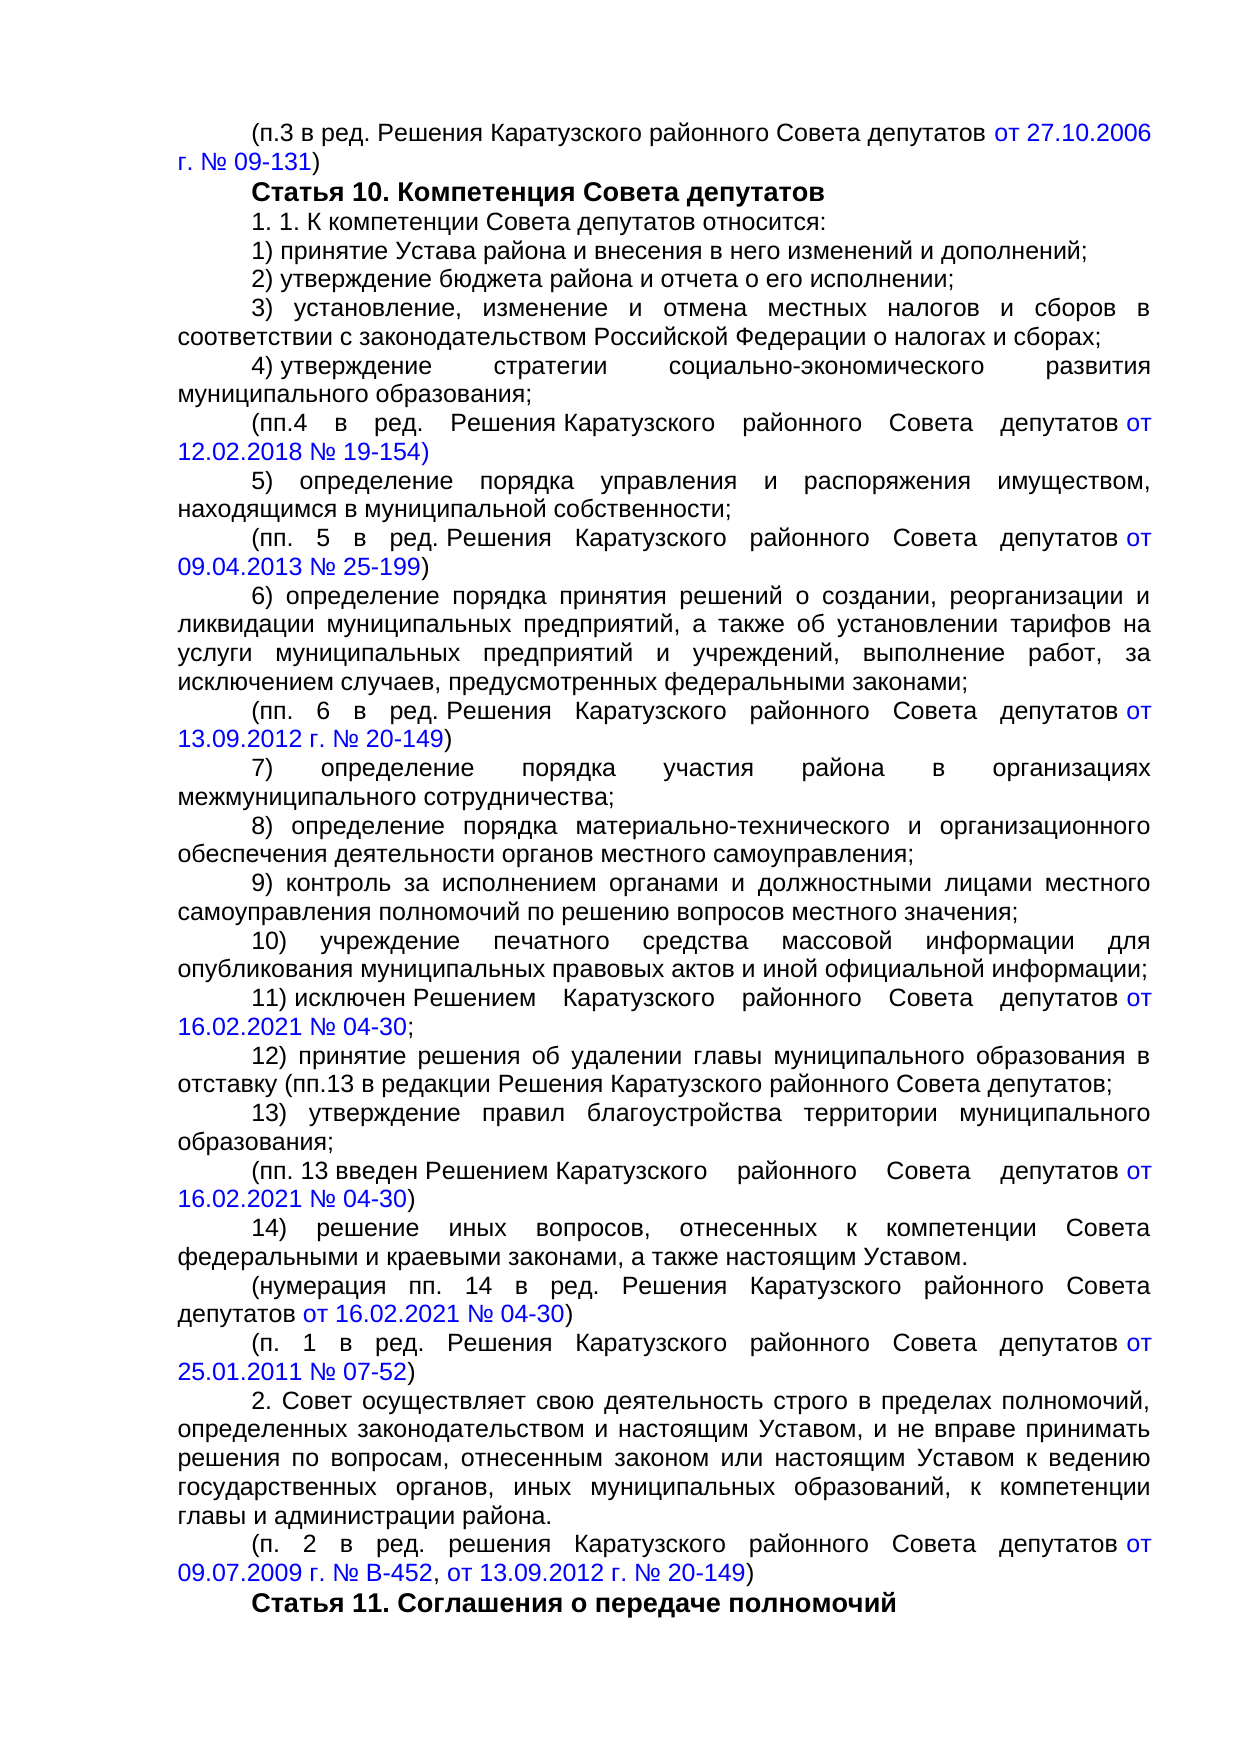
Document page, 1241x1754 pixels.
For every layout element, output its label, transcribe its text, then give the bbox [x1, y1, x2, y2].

text 12) принятие решения об удалении главы муниципального образования в отставку (пп.13 в редакции Решения Каратузского районного Совета депутатов; [177, 1041, 1152, 1098]
text 2) утверждение бюджета района и отчета о его исполнении; [177, 264, 1152, 293]
text 14) решение иных вопросов, отнесенных к компетенции Совета федеральными и краевыми законами, а также настоящим Уставом. [177, 1213, 1152, 1271]
text 1. 1. К компетенции Совета депутатов относится: [177, 207, 1152, 236]
text (п.3 в ред. Решения Каратузского районного Совета депутатов от 27.10.2006 г. № 09-131) [177, 118, 1152, 176]
text (п. 1 в ред. Решения Каратузского районного Совета депутатов от 25.01.2011 № 07-52) [177, 1328, 1152, 1386]
text 11) исключен Решением Каратузского районного Совета депутатов от 16.02.2021 № 04-30; [177, 983, 1152, 1041]
text 5) определение порядка управления и распоряжения имуществом, находящимся в муниципальной собственности; [177, 466, 1152, 523]
text 2. Совет осуществляет свою деятельность строго в пределах полномочий, определенных законодательством и настоящим Уставом, и не вправе принимать решения по вопросам, отнесенным законом или настоящим Уставом к ведению государственных органов, иных муниципальных образований, к компетенции главы и администрации района. [177, 1386, 1152, 1529]
text 3) установление, изменение и отмена местных налогов и сборов в соответствии с законодательством Российской Федерации о налогах и сборах; [177, 293, 1152, 351]
text Статья 10. Компетенция Совета депутатов [177, 176, 1152, 207]
text 9) контроль за исполнением органами и должностными лицами местного самоуправления полномочий по решению вопросов местного значения; [177, 868, 1152, 926]
text Статья 11. Соглашения о передаче полномочий [177, 1587, 1152, 1618]
text 8) определение порядка материально-технического и организационного обеспечения деятельности органов местного самоуправления; [177, 811, 1152, 868]
text 4) утверждение стратегии социально-экономического развития муниципального образования; [177, 351, 1152, 408]
text (пп. 6 в ред. Решения Каратузского районного Совета депутатов от 13.09.2012 г. № 20-149) [177, 696, 1152, 753]
text 10) учреждение печатного средства массовой информации для опубликования муниципальных правовых актов и иной официальной информации; [177, 926, 1152, 983]
text 1) принятие Устава района и внесения в него изменений и дополнений; [177, 236, 1152, 264]
text 6) определение порядка принятия решений о создании, реорганизации и ликвидации муниципальных предприятий, а также об установлении тарифов на услуги муниципальных предприятий и учреждений, выполнение работ, за исключением случаев, предусмотренных федеральными законами; [177, 581, 1152, 696]
text (пп. 13 введен Решением Каратузского районного Совета депутатов от 16.02.2021 № 04-30) [177, 1156, 1152, 1213]
text 7) определение порядка участия района в организациях межмуниципального сотрудничества; [177, 753, 1152, 811]
text (п. 2 в ред. решения Каратузского районного Совета депутатов от 09.07.2009 г. № В-452, от 13.09.2012 г. № 20-149) [177, 1529, 1152, 1587]
text 13) утверждение правил благоустройства территории муниципального образования; [177, 1098, 1152, 1156]
text (пп. 5 в ред. Решения Каратузского районного Совета депутатов от 09.04.2013 № 25-199) [177, 523, 1152, 581]
text (нумерация пп. 14 в ред. Решения Каратузского районного Совета депутатов от 16.02.2021 № 04-30) [177, 1271, 1152, 1328]
text (пп.4 в ред. Решения Каратузского районного Совета депутатов от 12.02.2018 № 19-154) [177, 408, 1152, 466]
